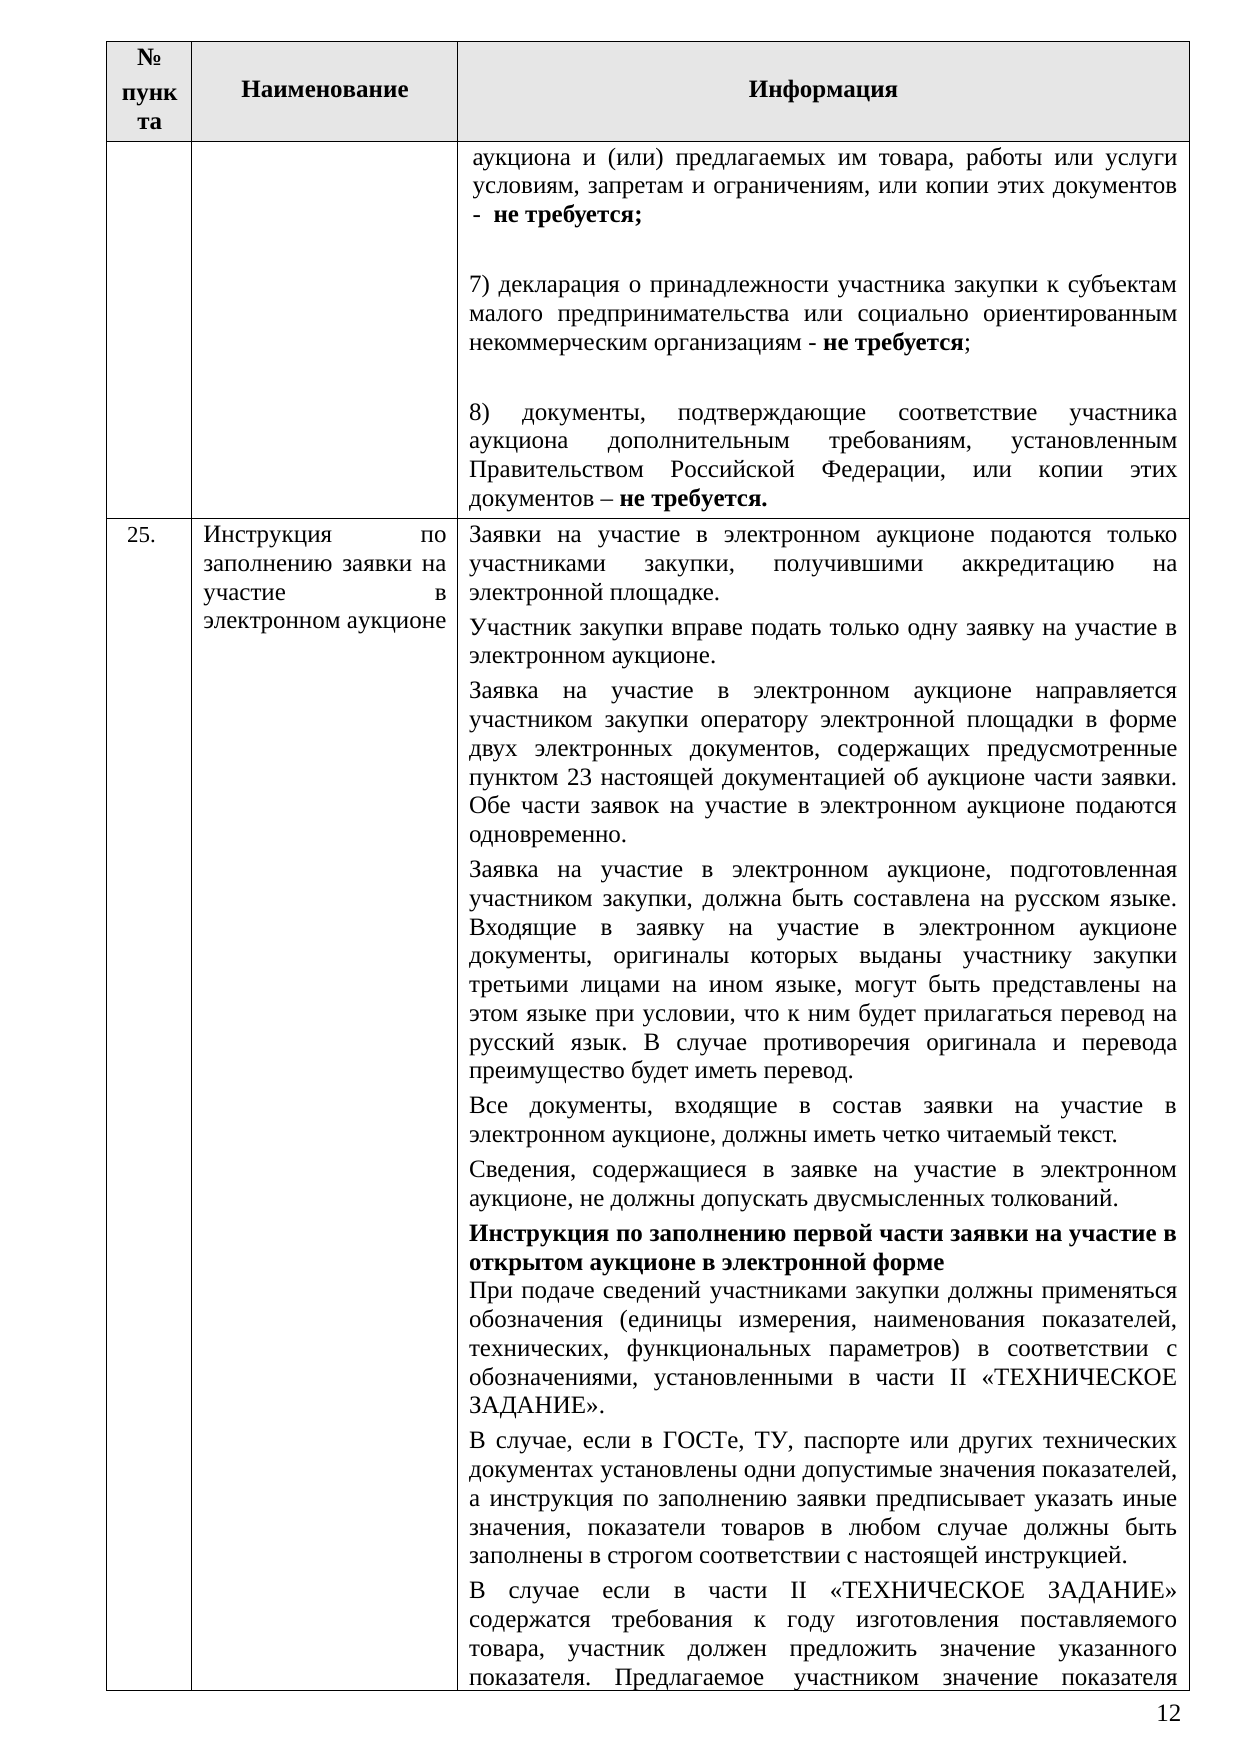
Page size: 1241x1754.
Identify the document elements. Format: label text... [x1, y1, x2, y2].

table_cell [192, 519, 457, 1690]
table_cell [107, 519, 191, 1690]
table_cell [192, 142, 457, 518]
table_header Наименование [192, 42, 457, 141]
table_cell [458, 519, 1189, 1690]
table_header Информация [458, 42, 1189, 141]
table_header № пункта [107, 42, 191, 141]
table_cell [107, 142, 191, 518]
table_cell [458, 142, 1189, 518]
